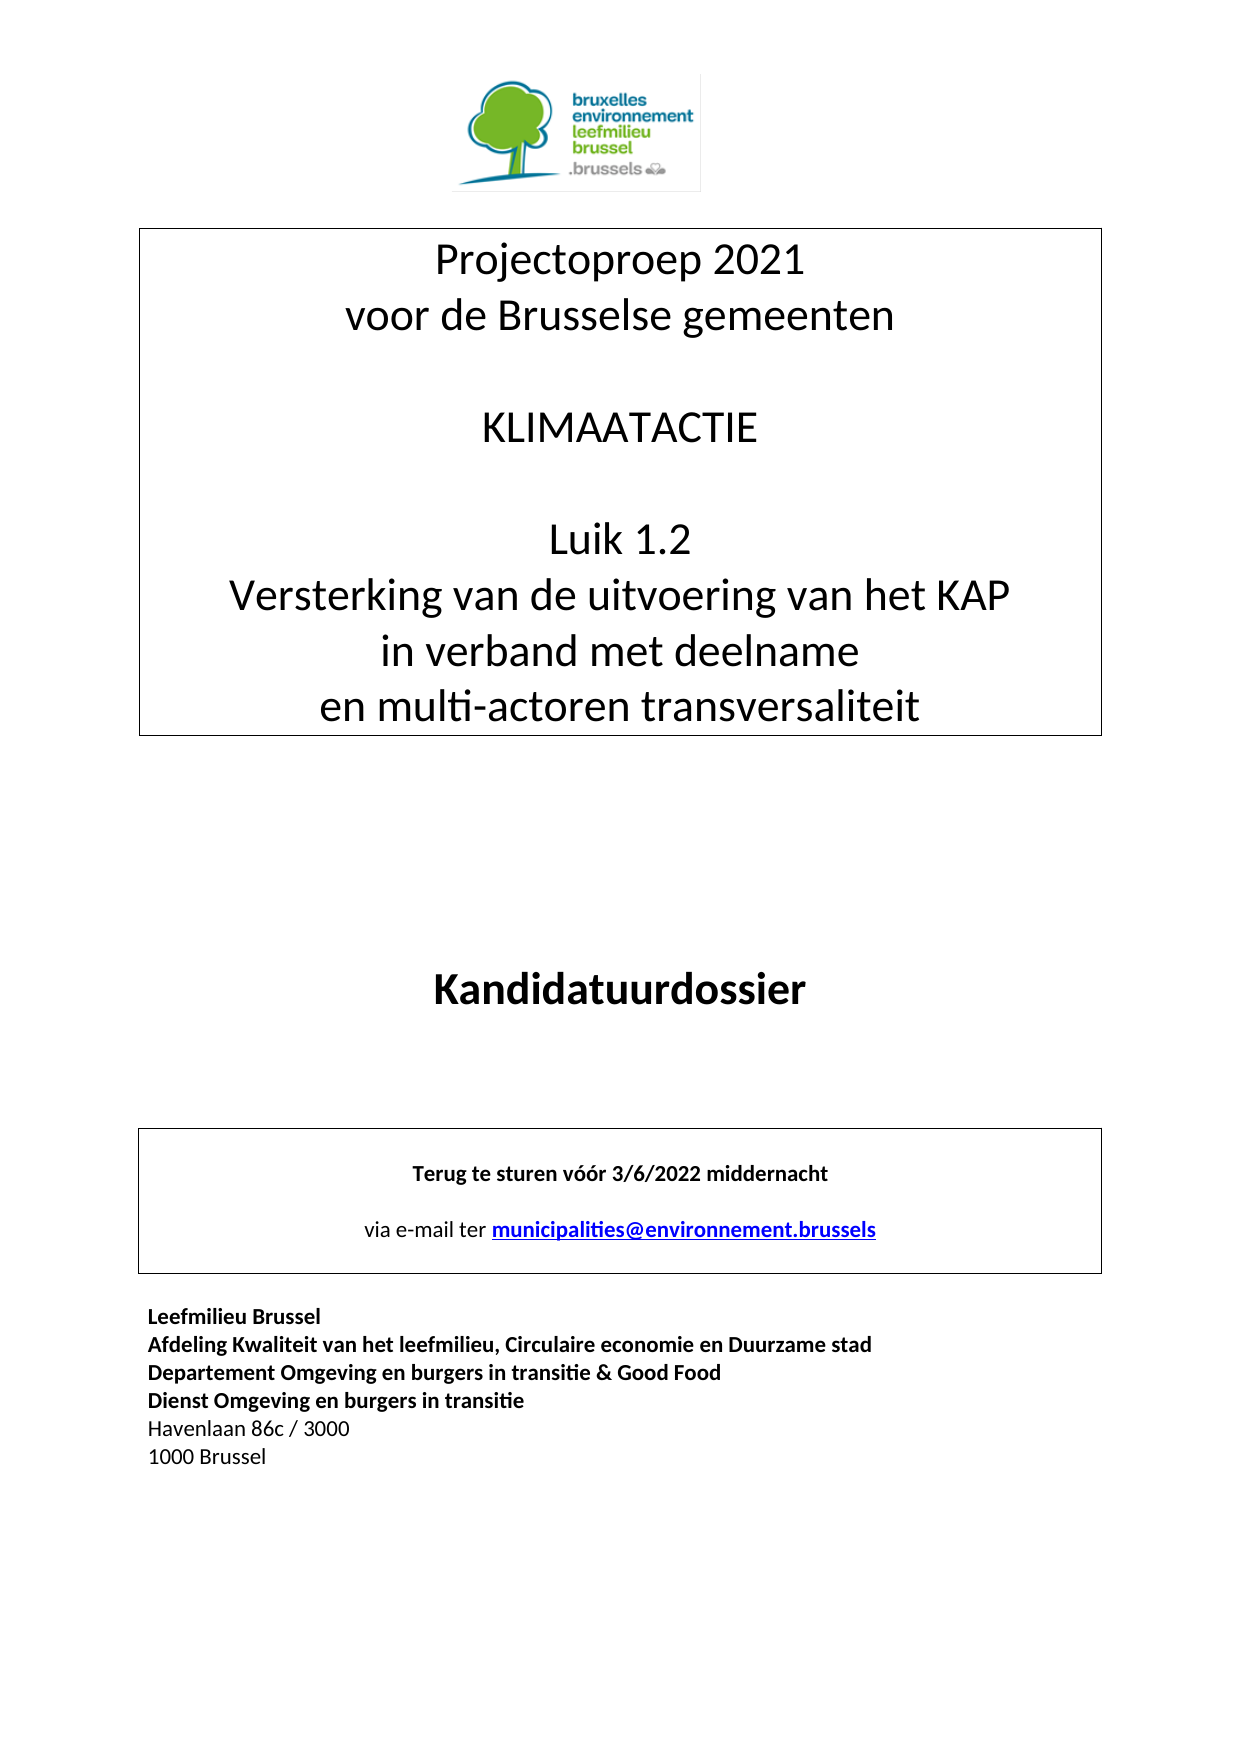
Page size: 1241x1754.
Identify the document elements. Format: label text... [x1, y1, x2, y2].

text Afdeling Kwaliteit van het leefmilieu, Circulaire economie en Duurzame stad [148, 1330, 1092, 1358]
text Kandidatuurdossier [148, 960, 1092, 1016]
text Versterking van de uitvoering van het KAP [148, 566, 1092, 621]
text Terug te sturen vóór 3/6/2022 middernacht [148, 1159, 1092, 1187]
text 1000 Brussel [148, 1442, 1092, 1470]
text Luik 1.2 [148, 509, 1092, 566]
text Leefmilieu Brussel [148, 1302, 1092, 1330]
text en multi-actoren transversaliteit [140, 675, 1101, 735]
text in verband met deelname [148, 621, 1092, 675]
text Dienst Omgeving en burgers in transitie [148, 1386, 1092, 1414]
picture [451, 74, 702, 193]
text Departement Omgeving en burgers in transitie & Good Food [148, 1358, 1092, 1386]
text Havenlaan 86c / 3000 [148, 1414, 1092, 1442]
text KLIMAATACTIE [148, 398, 1092, 454]
text Projectoproep 2021 [140, 229, 1101, 286]
text voor de Brusselse gemeenten [148, 286, 1092, 342]
text via e-mail ter municipalities@environnement.brussels [148, 1215, 1092, 1243]
